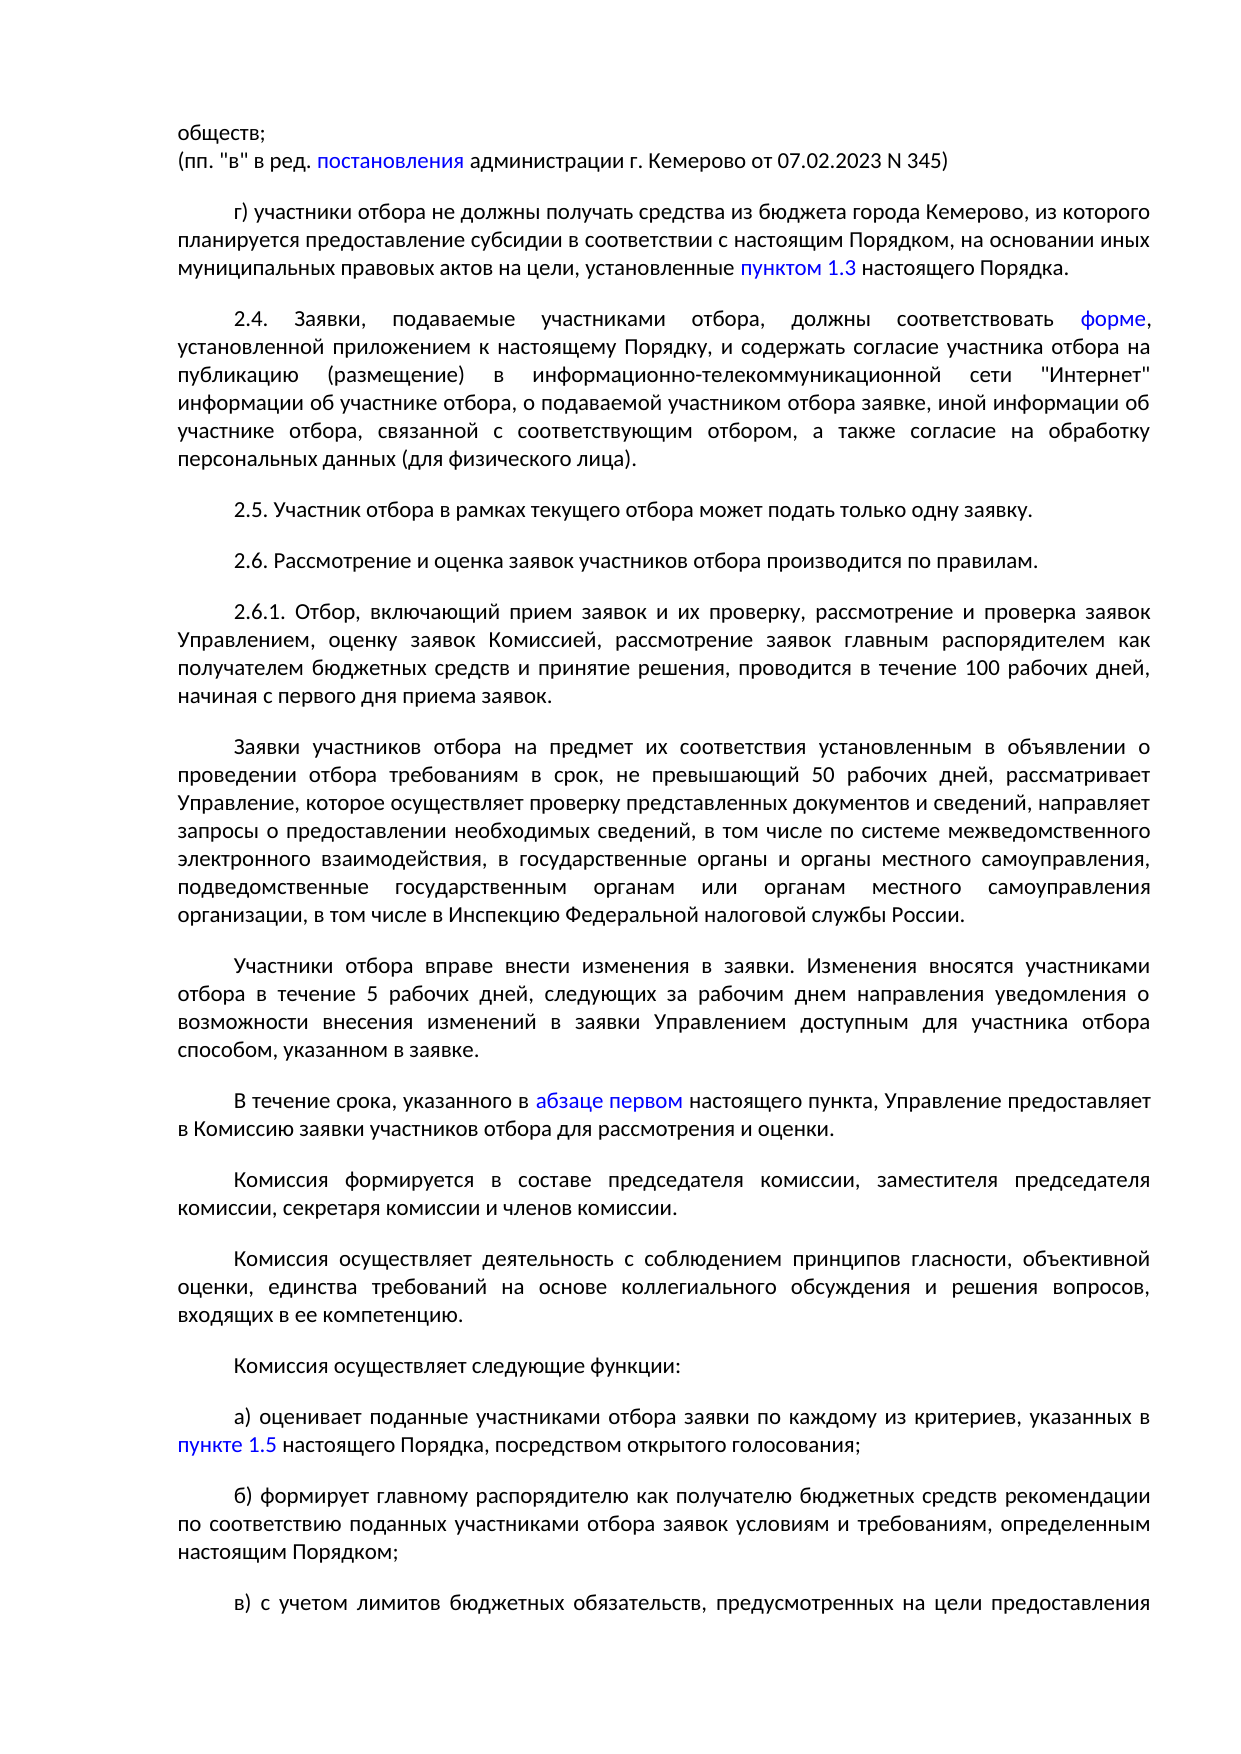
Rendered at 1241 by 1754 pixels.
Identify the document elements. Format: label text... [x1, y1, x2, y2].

text Комиссия осуществляет следующие функции: [177, 1351, 1152, 1379]
text Комиссия формируется в составе председателя комиссии, заместителя председателя комиссии, секретаря комиссии и членов комиссии. [177, 1165, 1152, 1221]
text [177, 118, 1152, 146]
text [177, 1588, 1152, 1616]
text Участники отбора вправе внести изменения в заявки. Изменения вносятся участниками отбора в течение 5 рабочих дней, следующих за рабочим днем направления уведомления о возможности внесения изменений в заявки Управлением доступным для участника отбора способом, указанном в заявке. [177, 951, 1152, 1063]
text 2.5. Участник отбора в рамках текущего отбора может подать только одну заявку. [177, 495, 1152, 523]
text а) оценивает поданные участниками отбора заявки по каждому из критериев, указанных в пункте 1.5 настоящего Порядка, посредством открытого голосования; [177, 1402, 1152, 1458]
text (пп. "в" в ред. постановления администрации г. Кемерово от 07.02.2023 N 345) [177, 146, 1152, 174]
text Заявки участников отбора на предмет их соответствия установленным в объявлении о проведении отбора требованиям в срок, не превышающий 50 рабочих дней, рассматривает Управление, которое осуществляет проверку представленных документов и сведений, направляет запросы о предоставлении необходимых сведений, в том числе по системе межведомственного электронного взаимодействия, в государственные органы и органы местного самоуправления, подведомственные государственным органам или органам местного самоуправления организации, в том числе в Инспекцию Федеральной налоговой службы России. [177, 732, 1152, 928]
text Комиссия осуществляет деятельность с соблюдением принципов гласности, объективной оценки, единства требований на основе коллегиального обсуждения и решения вопросов, входящих в ее компетенцию. [177, 1244, 1152, 1328]
text 2.4. Заявки, подаваемые участниками отбора, должны соответствовать форме, установленной приложением к настоящему Порядку, и содержать согласие участника отбора на публикацию (размещение) в информационно-телекоммуникационной сети "Интернет" информации об участнике отбора, о подаваемой участником отбора заявке, иной информации об участнике отбора, связанной с соответствующим отбором, а также согласие на обработку персональных данных (для физического лица). [177, 304, 1152, 472]
text б) формирует главному распорядителю как получателю бюджетных средств рекомендации по соответствию поданных участниками отбора заявок условиям и требованиям, определенным настоящим Порядком; [177, 1481, 1152, 1565]
text г) участники отбора не должны получать средства из бюджета города Кемерово, из которого планируется предоставление субсидии в соответствии с настоящим Порядком, на основании иных муниципальных правовых актов на цели, установленные пунктом 1.3 настоящего Порядка. [177, 197, 1152, 281]
text В течение срока, указанного в абзаце первом настоящего пункта, Управление предоставляет в Комиссию заявки участников отбора для рассмотрения и оценки. [177, 1086, 1152, 1142]
text 2.6.1. Отбор, включающий прием заявок и их проверку, рассмотрение и проверка заявок Управлением, оценку заявок Комиссией, рассмотрение заявок главным распорядителем как получателем бюджетных средств и принятие решения, проводится в течение 100 рабочих дней, начиная с первого дня приема заявок. [177, 597, 1152, 709]
text 2.6. Рассмотрение и оценка заявок участников отбора производится по правилам. [177, 546, 1152, 574]
